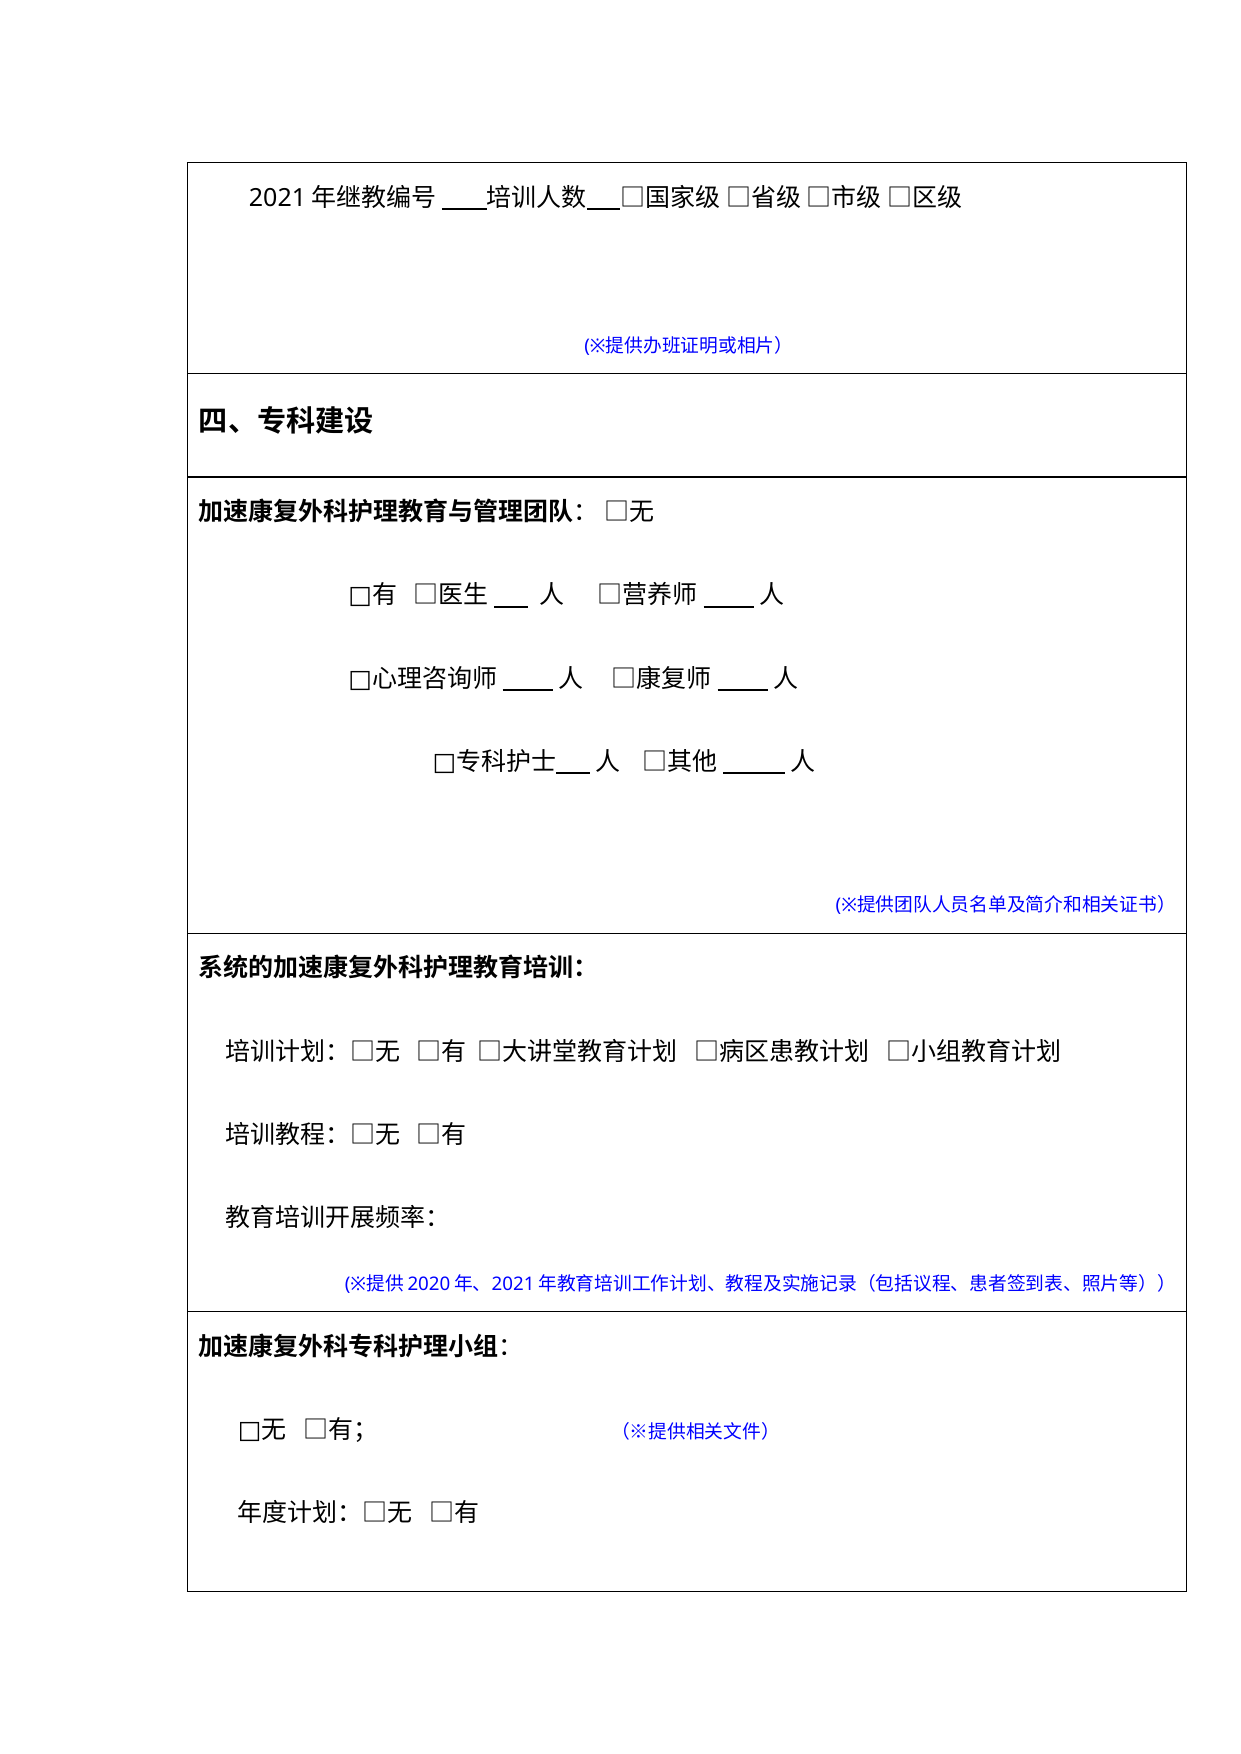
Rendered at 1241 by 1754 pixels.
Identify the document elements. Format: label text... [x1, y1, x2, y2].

table_cell 加速康复外科护理教育与管理团队： □无 □有 □医生 人 □营养师 人 □心理咨询师 人 □康复师 人 □专科护士 人 □其他 人 (※提供团队人员名单及简介和相关证书） [188, 478, 1186, 932]
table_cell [188, 1312, 1186, 1591]
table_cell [188, 163, 1186, 373]
table_cell 四、专科建设 [188, 374, 1186, 476]
table_cell 系统的加速康复外科护理教育培训： 培训计划：□无 □有 □大讲堂教育计划 □病区患教计划 □小组教育计划 培训教程：□无 □有 教育培训开展频率： (※提供2020年、2021年教育培训工作计划、教程及实施记录（包括议程、患者签到表、照片等）） [188, 934, 1186, 1311]
